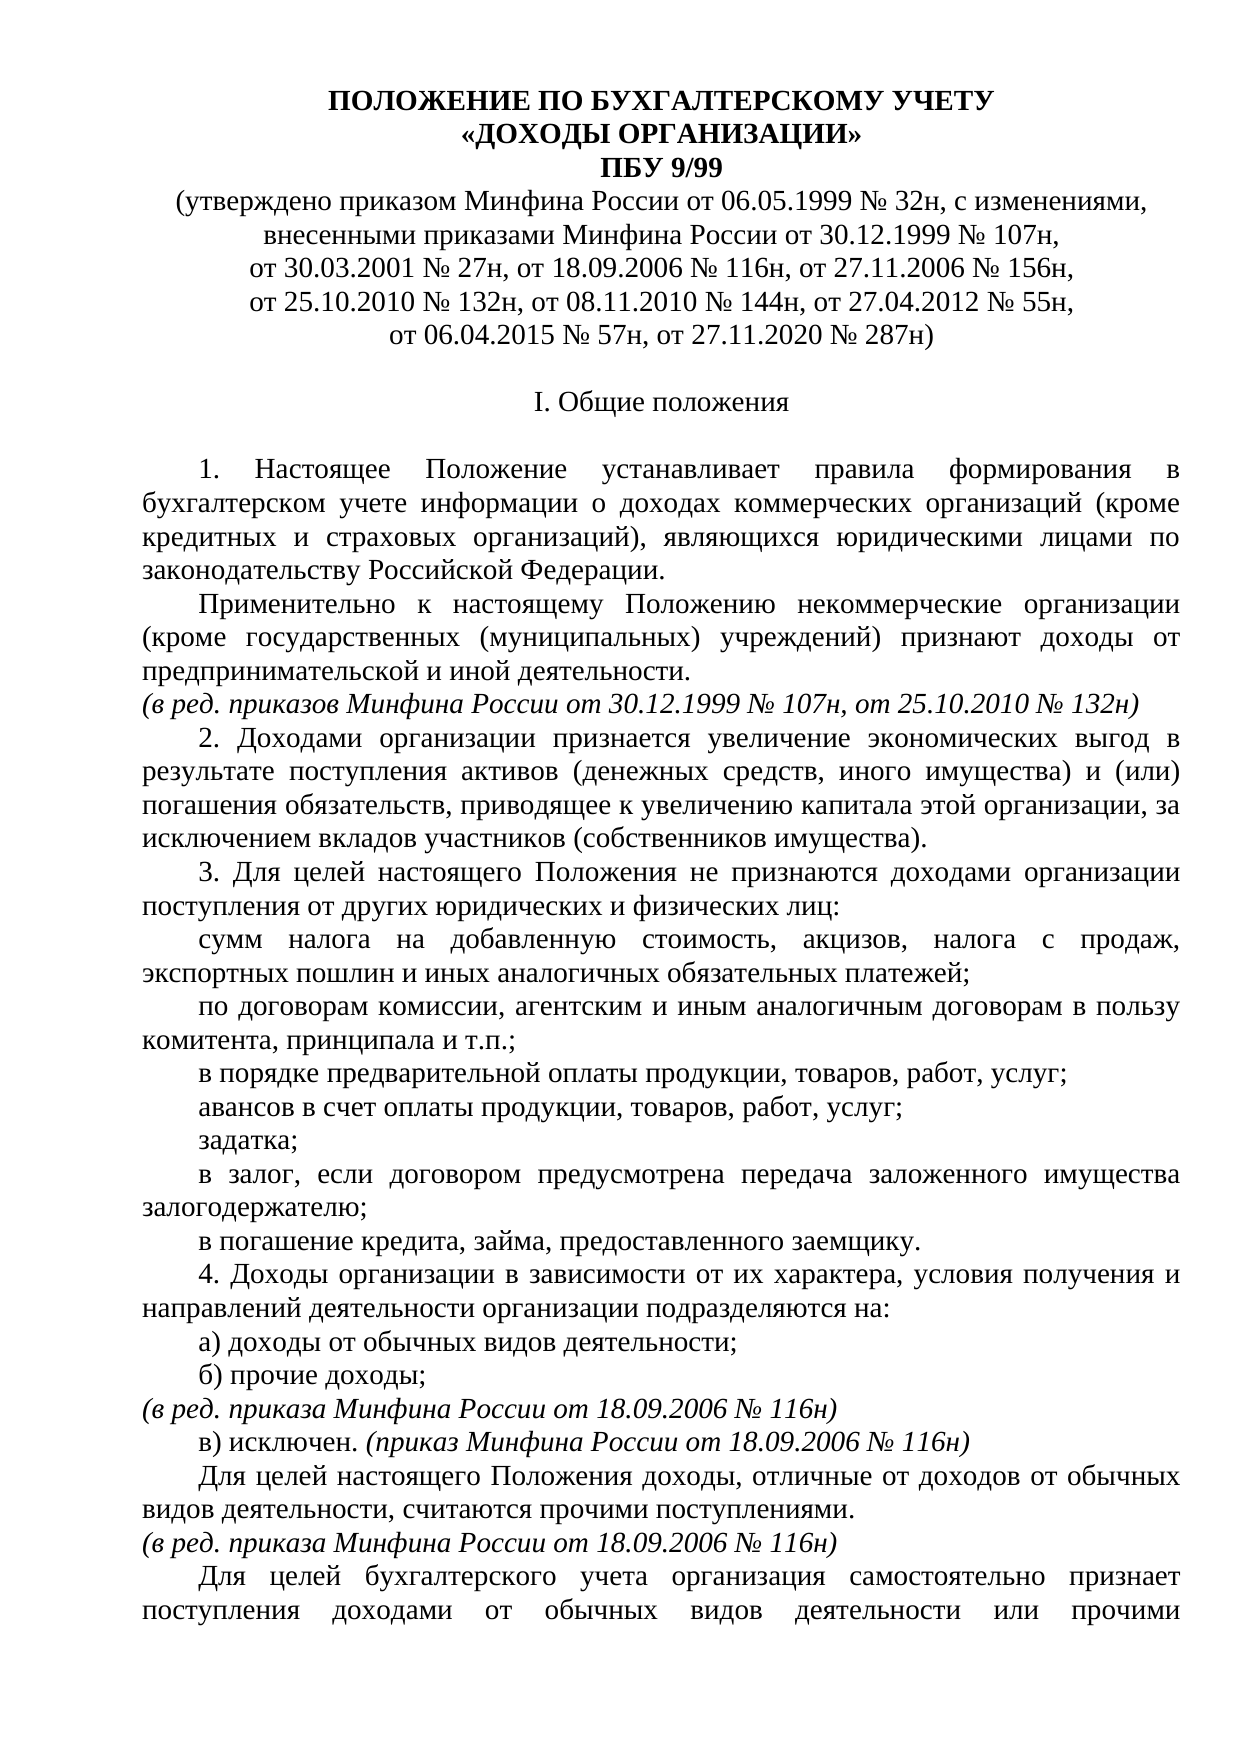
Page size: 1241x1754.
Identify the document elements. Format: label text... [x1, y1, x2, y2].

text ПОЛОЖЕНИЕ ПО БУХГАЛТЕРСКОМУ УЧЕТУ [142, 83, 1181, 116]
text сумм налога на добавленную стоимость, акцизов, налога с продаж, экспортных пошлин и иных аналогичных обязательных платежей; [142, 921, 1181, 988]
text Применительно к настоящему Положению некоммерческие организации (кроме государственных (муниципальных) учреждений) признают доходы от предпринимательской и иной деятельности. [142, 586, 1181, 686]
text а) доходы от обычных видов деятельности; [142, 1324, 1181, 1357]
text (в ред. приказа Минфина России от 18.09.2006 № 116н) [142, 1525, 1181, 1558]
text от 25.10.2010 № 132н, от 08.11.2010 № 144н, от 27.04.2012 № 55н, [142, 284, 1181, 317]
text (утверждено приказом Минфина России от 06.05.1999 № 32н, с изменениями, внесенными приказами Минфина России от 30.12.1999 № 107н, [142, 183, 1181, 250]
text «ДОХОДЫ ОРГАНИЗАЦИИ» [142, 116, 1181, 150]
text в) исключен. (приказ Минфина России от 18.09.2006 № 116н) [142, 1424, 1181, 1458]
text 4. Доходы организации в зависимости от их характера, условия получения и направлений деятельности организации подразделяются на: [142, 1257, 1181, 1324]
text в погашение кредита, займа, предоставленного заемщику. [142, 1223, 1181, 1257]
text от 06.04.2015 № 57н, от 27.11.2020 № 287н) [142, 317, 1181, 351]
text задатка; [142, 1122, 1181, 1156]
text Для целей настоящего Положения доходы, отличные от доходов от обычных видов деятельности, считаются прочими поступлениями. [142, 1458, 1181, 1525]
text от 30.03.2001 № 27н, от 18.09.2006 № 116н, от 27.11.2006 № 156н, [142, 250, 1181, 284]
text I. Общие положения [142, 384, 1181, 418]
text 2. Доходами организации признается увеличение экономических выгод в результате поступления активов (денежных средств, иного имущества) и (или) погашения обязательств, приводящее к увеличению капитала этой организации, за исключением вкладов участников (собственников имущества). [142, 720, 1181, 854]
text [142, 1558, 1181, 1626]
text (в ред. приказа Минфина России от 18.09.2006 № 116н) [142, 1391, 1181, 1424]
text авансов в счет оплаты продукции, товаров, работ, услуг; [142, 1089, 1181, 1122]
text (в ред. приказов Минфина России от 30.12.1999 № 107н, от 25.10.2010 № 132н) [142, 686, 1181, 720]
text 3. Для целей настоящего Положения не признаются доходами организации поступления от других юридических и физических лиц: [142, 854, 1181, 921]
text ПБУ 9/99 [142, 150, 1181, 183]
text б) прочие доходы; [142, 1357, 1181, 1391]
text по договорам комиссии, агентским и иным аналогичным договорам в пользу комитента, принципала и т.п.; [142, 988, 1181, 1055]
text в залог, если договором предусмотрена передача заложенного имущества залогодержателю; [142, 1156, 1181, 1223]
text 1. Настоящее Положение устанавливает правила формирования в бухгалтерском учете информации о доходах коммерческих организаций (кроме кредитных и страховых организаций), являющихся юридическими лицами по законодательству Российской Федерации. [142, 452, 1181, 586]
text в порядке предварительной оплаты продукции, товаров, работ, услуг; [142, 1055, 1181, 1089]
